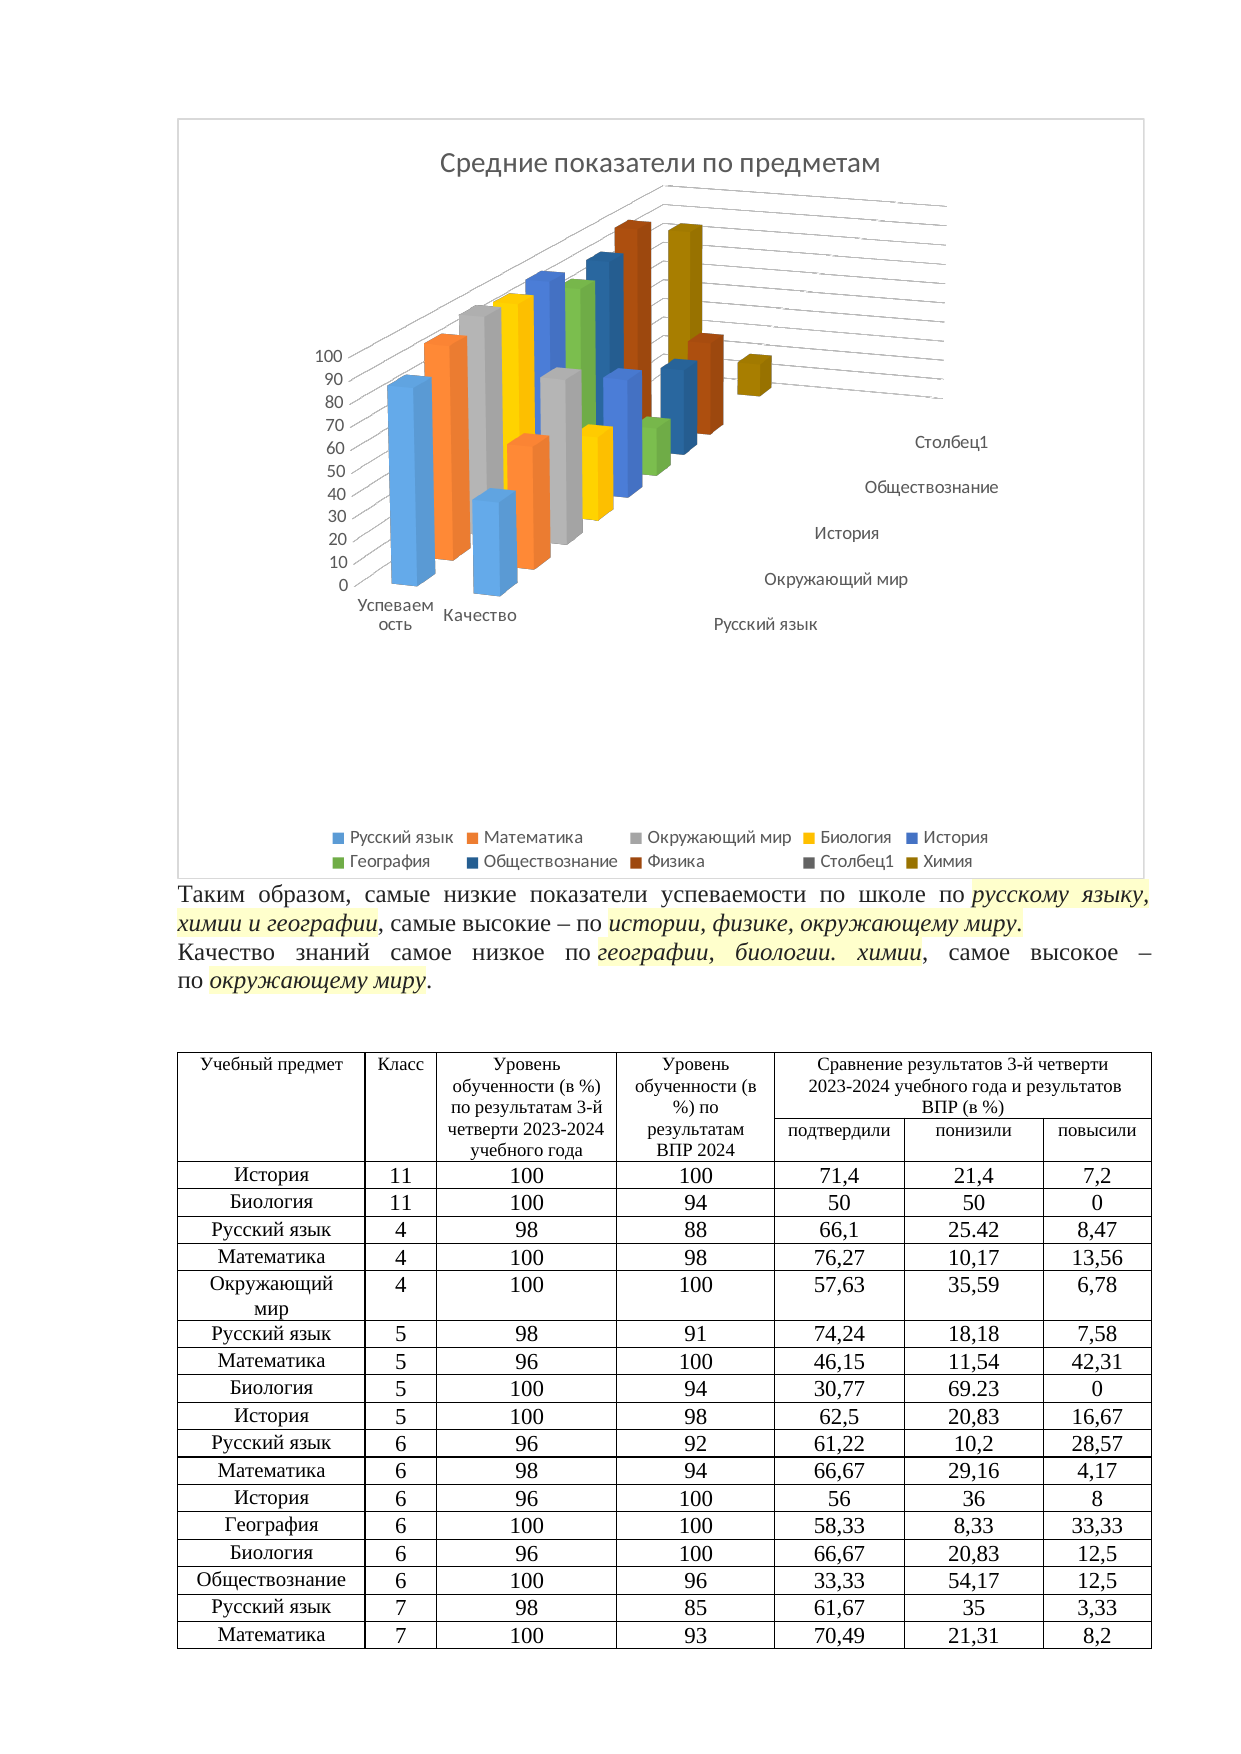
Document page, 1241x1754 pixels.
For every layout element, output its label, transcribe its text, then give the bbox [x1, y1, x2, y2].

table_cell 100 [617, 1271, 774, 1319]
table_cell 100 [617, 1512, 774, 1539]
table_cell 62,5 [775, 1403, 904, 1429]
table_cell 100 [437, 1567, 616, 1593]
table_cell История [178, 1162, 364, 1188]
table_cell 30,77 [775, 1375, 904, 1402]
table_cell 7 [366, 1595, 436, 1621]
table_cell 92 [617, 1430, 774, 1456]
table_cell 100 [617, 1162, 774, 1188]
table_cell 6 [366, 1540, 436, 1566]
table_cell повысили [1044, 1119, 1151, 1161]
table_cell 6 [366, 1458, 436, 1484]
table_header Сравнение результатов 3-й четверти 2023-2024 учебного года и результатов ВПР (в %) [775, 1053, 1151, 1118]
table_cell 10,2 [905, 1430, 1043, 1456]
table_cell 54,17 [905, 1567, 1043, 1593]
table_cell Математика [178, 1622, 364, 1648]
table_cell 6,78 [1044, 1271, 1151, 1319]
table_cell 42,31 [1044, 1348, 1151, 1374]
table_cell 70,49 [775, 1622, 904, 1648]
table_cell 98 [437, 1595, 616, 1621]
text Качество знаний самое низкое по географии, биологии. химии, самое высокое – по окружающему миру. [177, 937, 1152, 994]
table_cell 0 [1044, 1375, 1151, 1402]
table_cell 8,47 [1044, 1217, 1151, 1243]
table_cell 100 [617, 1485, 774, 1511]
table_cell 4 [366, 1244, 436, 1270]
table_cell 8,2 [1044, 1622, 1151, 1648]
table_cell 96 [437, 1485, 616, 1511]
table_cell 96 [437, 1348, 616, 1374]
table_cell 10,17 [905, 1244, 1043, 1270]
table_cell 50 [775, 1189, 904, 1216]
table_cell 7,2 [1044, 1162, 1151, 1188]
table_cell 20,83 [905, 1540, 1043, 1566]
table_cell 61,67 [775, 1595, 904, 1621]
table_cell 6 [366, 1512, 436, 1539]
table_cell 57,63 [775, 1271, 904, 1319]
table_cell 94 [617, 1375, 774, 1402]
table_cell 5 [366, 1375, 436, 1402]
table_cell Русский язык [178, 1217, 364, 1243]
table_cell 5 [366, 1348, 436, 1374]
table_cell История [178, 1485, 364, 1511]
table_cell 66,1 [775, 1217, 904, 1243]
table_cell Биология [178, 1540, 364, 1566]
table_cell 91 [617, 1321, 774, 1347]
table_cell 96 [437, 1430, 616, 1456]
table_cell 100 [437, 1162, 616, 1188]
table_cell 46,15 [775, 1348, 904, 1374]
table_cell История [178, 1403, 364, 1429]
table_cell 66,67 [775, 1540, 904, 1566]
table_cell 93 [617, 1622, 774, 1648]
table_cell 58,33 [775, 1512, 904, 1539]
table_header Уровень обученности (в %) по результатам ВПР 2024 [617, 1053, 774, 1161]
table_cell 18,18 [905, 1321, 1043, 1347]
table_cell 96 [437, 1540, 616, 1566]
table_cell Биология [178, 1189, 364, 1216]
table_cell 33,33 [775, 1567, 904, 1593]
table_cell 56 [775, 1485, 904, 1511]
table_cell 11 [366, 1189, 436, 1216]
table_cell Математика [178, 1458, 364, 1484]
table_cell Русский язык [178, 1595, 364, 1621]
table_cell 96 [617, 1567, 774, 1593]
table_cell 20,83 [905, 1403, 1043, 1429]
table_cell Русский язык [178, 1321, 364, 1347]
table_cell 94 [617, 1458, 774, 1484]
table_cell 4,17 [1044, 1458, 1151, 1484]
table_cell 100 [437, 1271, 616, 1319]
table_cell 100 [437, 1622, 616, 1648]
table_cell 33,33 [1044, 1512, 1151, 1539]
table_cell 3,33 [1044, 1595, 1151, 1621]
table_cell 5 [366, 1403, 436, 1429]
table_cell 8 [1044, 1485, 1151, 1511]
table_cell 100 [437, 1375, 616, 1402]
table_cell 11 [366, 1162, 436, 1188]
table_cell 6 [366, 1485, 436, 1511]
table_cell подтвердили [775, 1119, 904, 1161]
table_cell 100 [437, 1403, 616, 1429]
table_cell 88 [617, 1217, 774, 1243]
table_cell 74,24 [775, 1321, 904, 1347]
table_cell понизили [905, 1119, 1043, 1161]
table_cell 85 [617, 1595, 774, 1621]
table_cell Обществознание [178, 1567, 364, 1593]
table_cell 4 [366, 1217, 436, 1243]
table_cell 71,4 [775, 1162, 904, 1188]
table_cell Русский язык [178, 1430, 364, 1456]
table_cell 100 [617, 1540, 774, 1566]
table_cell 100 [617, 1348, 774, 1374]
table_cell 16,67 [1044, 1403, 1151, 1429]
table_cell 100 [437, 1512, 616, 1539]
table_cell 98 [617, 1403, 774, 1429]
table_cell Окружающий мир [178, 1271, 364, 1319]
table_cell 50 [905, 1189, 1043, 1216]
table_cell 61,22 [775, 1430, 904, 1456]
table_cell 28,57 [1044, 1430, 1151, 1456]
table_cell 12,5 [1044, 1567, 1151, 1593]
table_cell 76,27 [775, 1244, 904, 1270]
table_cell 66,67 [775, 1458, 904, 1484]
table_cell 12,5 [1044, 1540, 1151, 1566]
table_cell 5 [366, 1321, 436, 1347]
table_cell 25.42 [905, 1217, 1043, 1243]
table_cell 0 [1044, 1189, 1151, 1216]
table_cell 13,56 [1044, 1244, 1151, 1270]
table_cell 6 [366, 1430, 436, 1456]
table_cell 21,31 [905, 1622, 1043, 1648]
table_cell 98 [437, 1321, 616, 1347]
table_cell 36 [905, 1485, 1043, 1511]
table_cell 29,16 [905, 1458, 1043, 1484]
table_cell Биология [178, 1375, 364, 1402]
table_cell Математика [178, 1244, 364, 1270]
table_cell 98 [437, 1217, 616, 1243]
table_cell 35 [905, 1595, 1043, 1621]
table_cell Математика [178, 1348, 364, 1374]
table_cell 98 [617, 1244, 774, 1270]
table_header Класс [366, 1053, 436, 1161]
table_cell 4 [366, 1271, 436, 1319]
table_cell География [178, 1512, 364, 1539]
table_header Учебный предмет [178, 1053, 364, 1161]
table_cell 7 [366, 1622, 436, 1648]
table_cell 7,58 [1044, 1321, 1151, 1347]
table_cell 8,33 [905, 1512, 1043, 1539]
table_cell 100 [437, 1189, 616, 1216]
table_cell 35,59 [905, 1271, 1043, 1319]
table_cell 94 [617, 1189, 774, 1216]
table_cell 11,54 [905, 1348, 1043, 1374]
table_header Уровень обученности (в %) по результатам 3-й четверти 2023-2024 учебного года [437, 1053, 616, 1161]
text Таким образом, самые низкие показатели успеваемости по школе по русскому языку, химии и географии, самые высокие – по истории, физике, окружающему миру. [177, 879, 972, 937]
table_cell 21,4 [905, 1162, 1043, 1188]
table_cell 98 [437, 1458, 616, 1484]
table_cell 6 [366, 1567, 436, 1593]
table_cell 100 [437, 1244, 616, 1270]
table_cell 69.23 [905, 1375, 1043, 1402]
